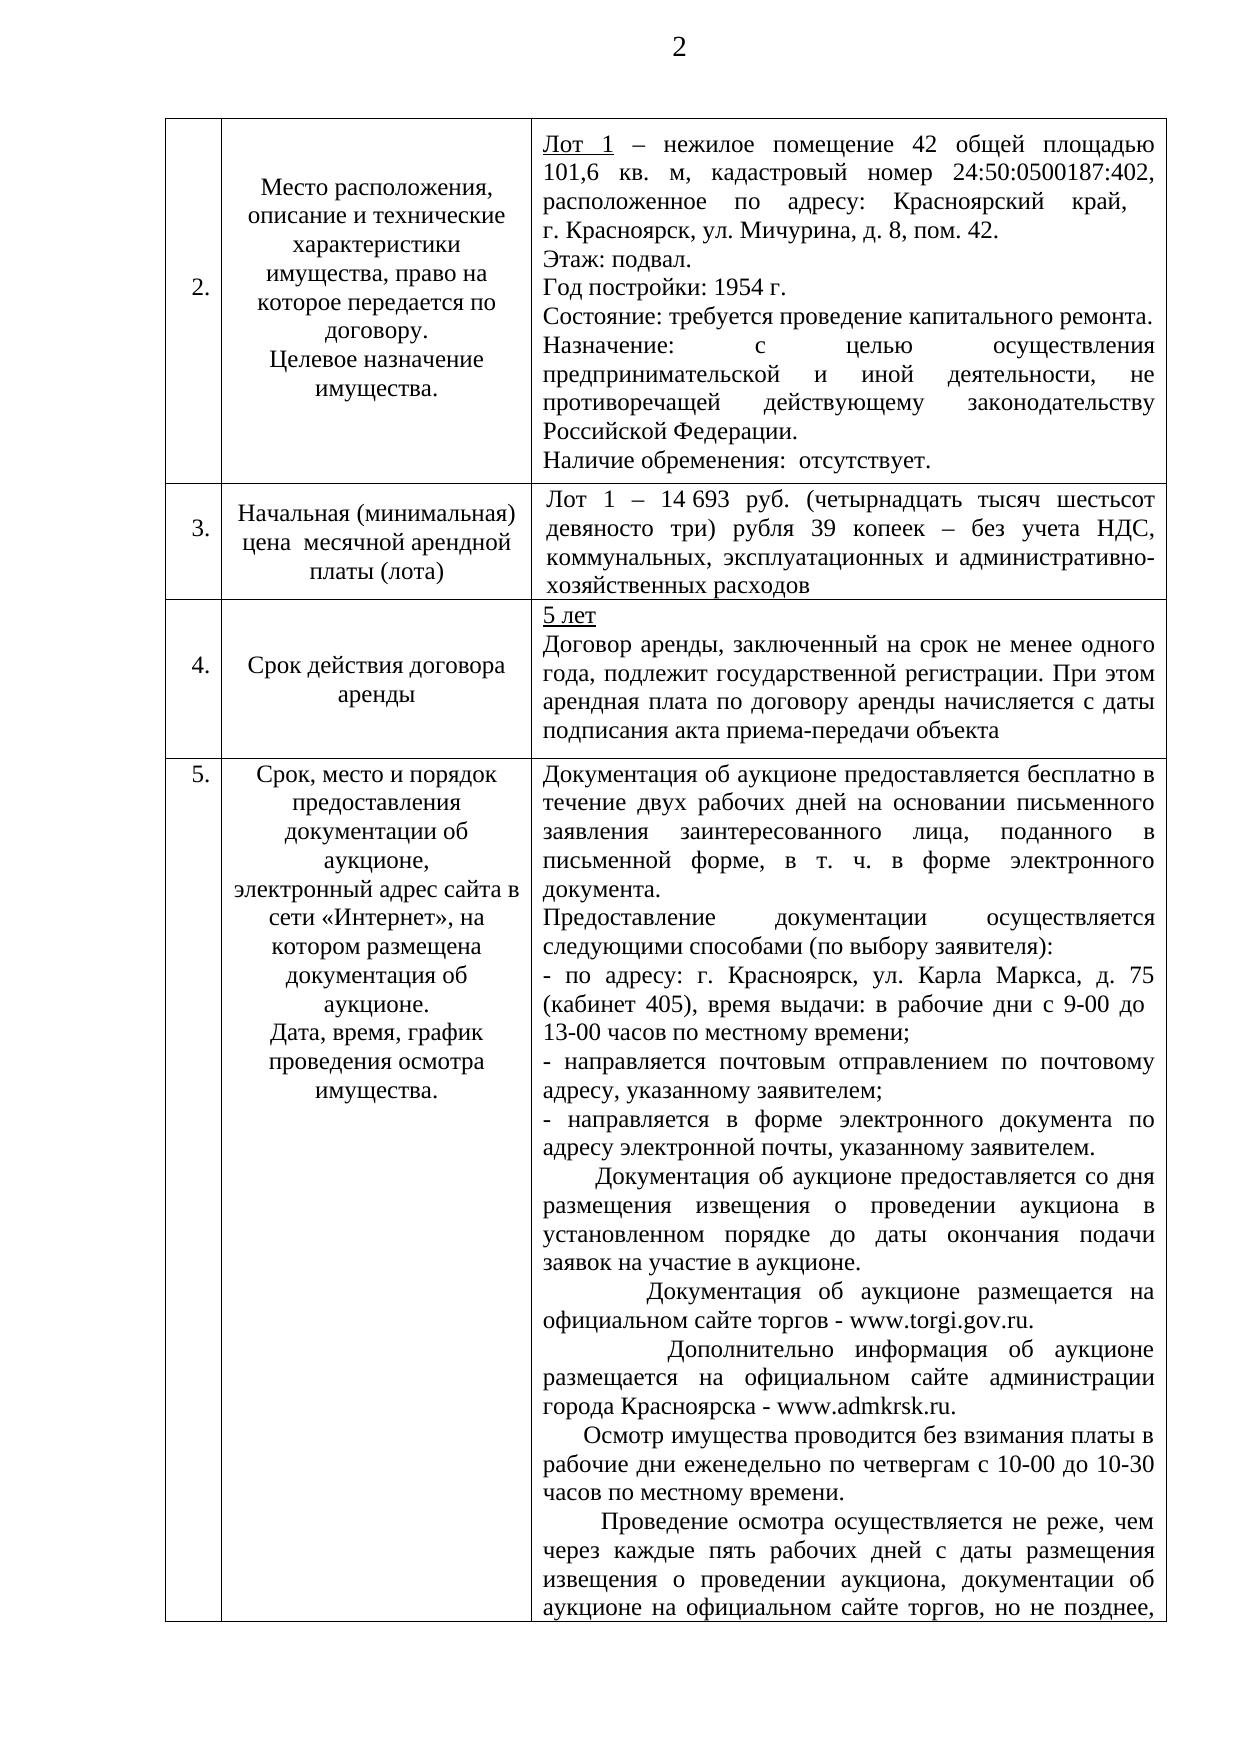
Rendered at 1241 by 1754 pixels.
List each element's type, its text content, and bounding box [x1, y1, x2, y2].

table_cell Место расположения, описание и технические характеристики имущества, право на которое передается по договору. Целевое назначение имущества. [222, 119, 531, 483]
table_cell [532, 759, 1166, 1621]
table_cell Лот 1 – 14 693 руб. (четырнадцать тысяч шестьсот девяносто три) рубля 39 копеек – без учета НДС, коммунальных, эксплуатационных и административно-хозяйственных расходов [532, 484, 1166, 599]
table_cell Начальная (минимальная) цена месячной арендной платы (лота) [222, 484, 531, 599]
table_cell [166, 759, 221, 1621]
table_cell [166, 600, 221, 758]
table_cell [166, 484, 221, 599]
table_cell [166, 119, 221, 483]
table_cell Срок действия договора аренды [222, 600, 531, 758]
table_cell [222, 759, 531, 1621]
table_cell 5 лет Договор аренды, заключенный на срок не менее одного года, подлежит государственной регистрации. При этом арендная плата по договору аренды начисляется с даты подписания акта приема-передачи объекта [532, 600, 1166, 758]
table_cell Лот 1 – нежилое помещение 42 общей площадью 101,6 кв. м, кадастровый номер 24:50:0500187:402, расположенное по адресу: Красноярский край, г. Красноярск, ул. Мичурина, д. 8, пом. 42. Этаж: подвал. Год постройки: 1954 г. Состояние: требуется проведение капитального ремонта. Назначение: с целью осуществления предпринимательской и иной деятельности, не противоречащей действующему законодательству Российской Федерации. Наличие обременения: отсутствует. [532, 119, 1166, 483]
